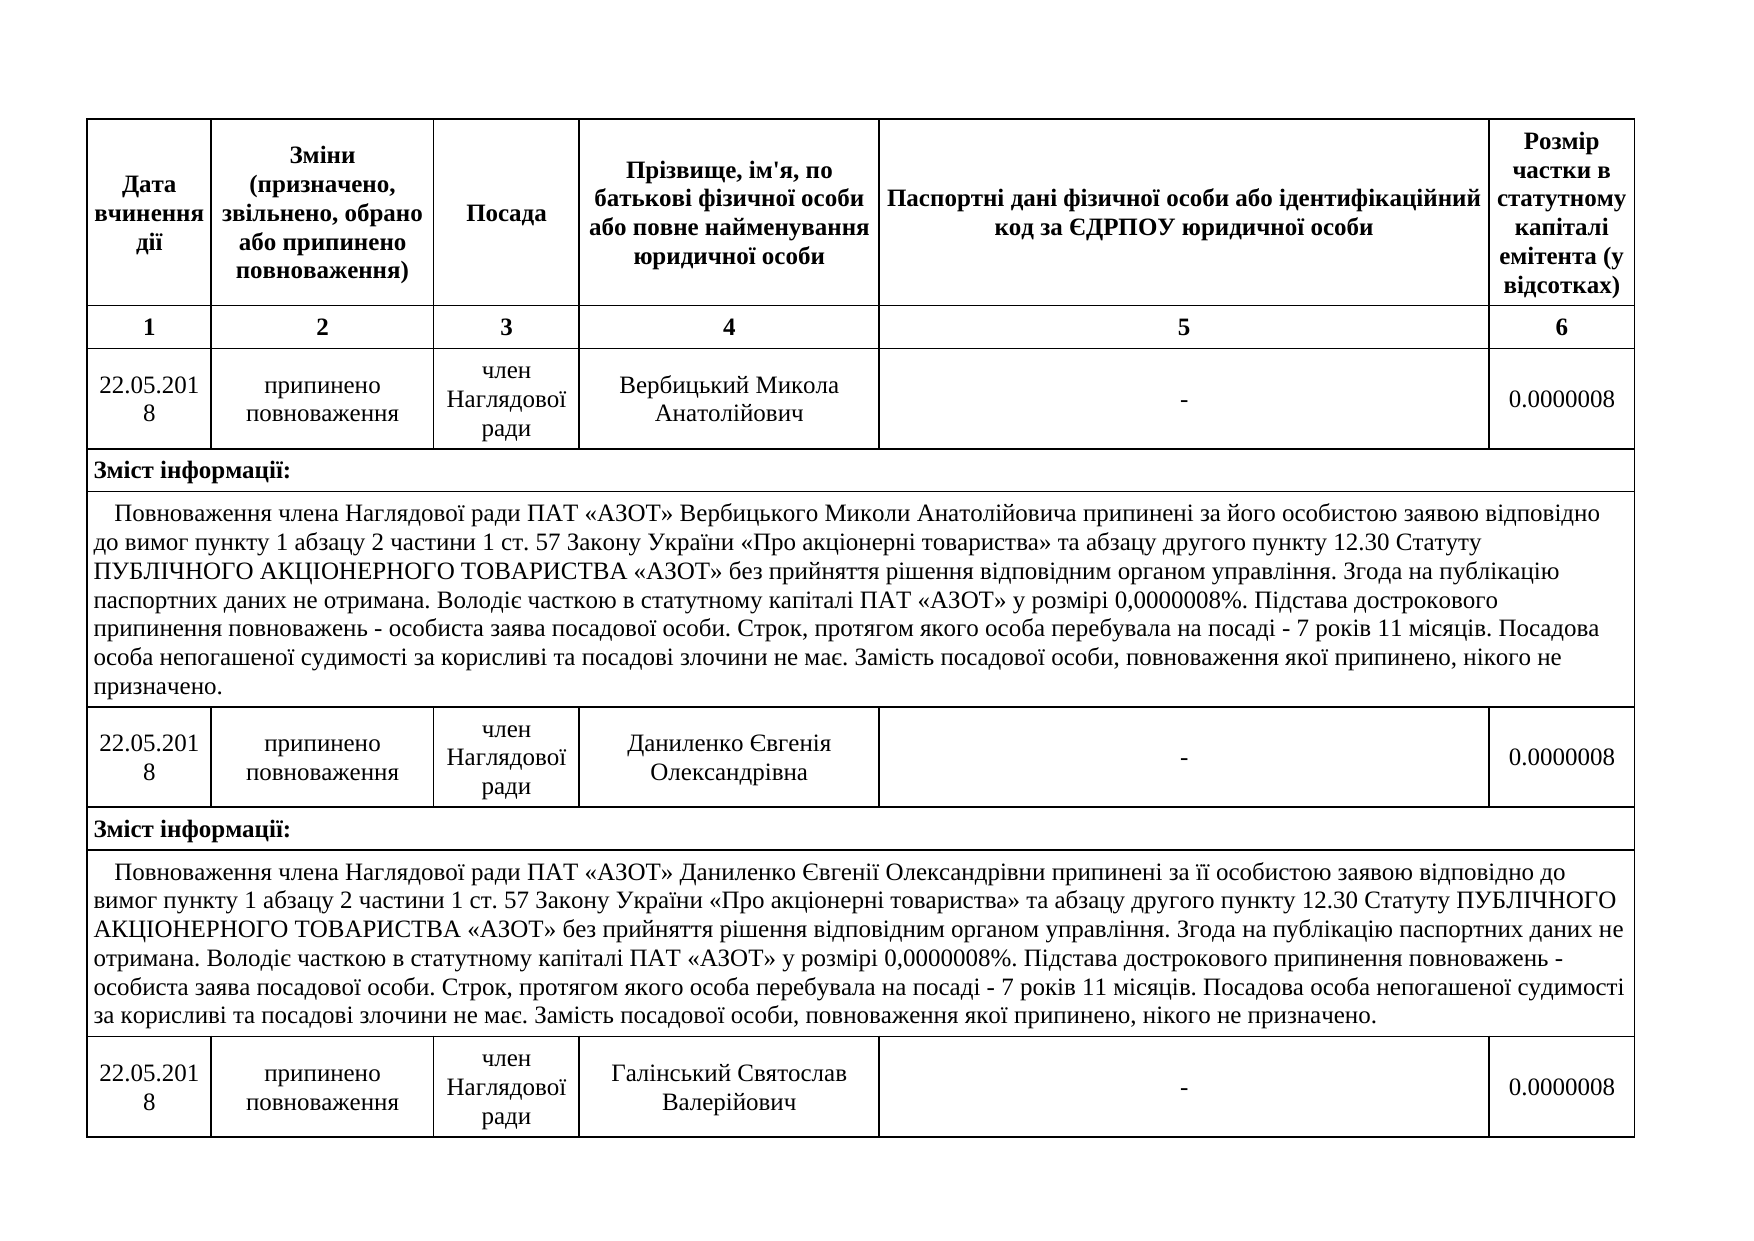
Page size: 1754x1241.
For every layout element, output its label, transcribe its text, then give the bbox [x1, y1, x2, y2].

table_header Прізвище, ім'я, по батькові фізичної особи або повне найменування юридичної особи [580, 120, 878, 305]
table_cell 3 [434, 306, 578, 347]
table_cell Повноваження члена Наглядової ради ПАТ «АЗОТ» Вербицького Миколи Анатолiйовича припиненi за його особистою заявою вiдповiдно до вимог пункту 1 абзацу 2 частини 1 ст. 57 Закону України «Про акцiонернi товариства» та абзацу другого пункту 12.30 Статуту ПУБЛIЧНОГО АКЦIОНЕРНОГО ТОВАРИСТВА «АЗОТ» без прийняття рiшення вiдповiдним органом управлiння. Згода на публiкацiю паспортних даних не отримана. Володiє часткою в статутному капiталi ПАТ «АЗОТ» у розмiрi 0,0000008%. Пiдстава дострокового припинення повноважень - особиста заява посадової особи. Строк, протягом якого особа перебувала на посадi - 7 рокiв 11 мiсяцiв. Посадова особа непогашеної судимостi за корисливi та посадовi злочини не має. Замiсть посадової особи, повноваження якої припинено, нiкого не призначено. [88, 492, 1634, 706]
table_cell Вербицький Микола Анатолiйович [580, 349, 878, 448]
table_cell Повноваження члена Наглядової ради ПАТ «АЗОТ» Даниленко Євгенiї Олександрiвни припиненi за її особистою заявою вiдповiдно до вимог пункту 1 абзацу 2 частини 1 ст. 57 Закону України «Про акцiонернi товариства» та абзацу другого пункту 12.30 Статуту ПУБЛIЧНОГО АКЦIОНЕРНОГО ТОВАРИСТВА «АЗОТ» без прийняття рiшення вiдповiдним органом управлiння. Згода на публiкацiю паспортних даних не отримана. Володiє часткою в статутному капiталi ПАТ «АЗОТ» у розмiрi 0,0000008%. Пiдстава дострокового припинення повноважень - особиста заява посадової особи. Строк, протягом якого особа перебувала на посадi - 7 рокiв 11 мiсяцiв. Посадова особа непогашеної судимостi за корисливi та посадовi злочини не має. Замiсть посадової особи, повноваження якої припинено, нiкого не призначено. [88, 851, 1634, 1036]
table_cell припинено повноваження [212, 349, 433, 448]
table_cell 4 [580, 306, 878, 347]
table_cell припинено повноваження [212, 708, 433, 806]
table_cell 0.0000008 [1490, 708, 1634, 806]
table_cell - [880, 349, 1488, 448]
table_cell 22.05.2018 [88, 708, 210, 806]
table_header Розмір частки в статутному капіталі емітента (у відсотках) [1490, 120, 1634, 305]
table_cell 0.0000008 [1490, 1037, 1634, 1136]
table_cell Даниленко Євгенiя Олександрiвна [580, 708, 878, 806]
table_header Дата вчинення дії [88, 120, 210, 305]
table_cell 2 [212, 306, 433, 347]
table_cell член Наглядової ради [434, 349, 578, 448]
table_header Зміни (призначено, звільнено, обрано або припинено повноваження) [212, 120, 433, 305]
table_header Посада [434, 120, 578, 305]
table_cell - [880, 1037, 1488, 1136]
table_cell Зміст інформації: [88, 808, 1634, 849]
table_cell 5 [880, 306, 1488, 347]
table_header Паспортні дані фізичної особи або ідентифікаційний код за ЄДРПОУ юридичної особи [880, 120, 1488, 305]
table_cell 22.05.2018 [88, 1037, 210, 1136]
table_cell член Наглядової ради [434, 708, 578, 806]
table_cell член Наглядової ради [434, 1037, 578, 1136]
table_cell 0.0000008 [1490, 349, 1634, 448]
table_cell 1 [88, 306, 210, 347]
table_cell Галiнський Святослав Валерiйович [580, 1037, 878, 1136]
table_cell - [880, 708, 1488, 806]
table_cell припинено повноваження [212, 1037, 433, 1136]
table_cell Зміст інформації: [88, 450, 1634, 491]
table_cell 22.05.2018 [88, 349, 210, 448]
table_cell 6 [1490, 306, 1634, 347]
